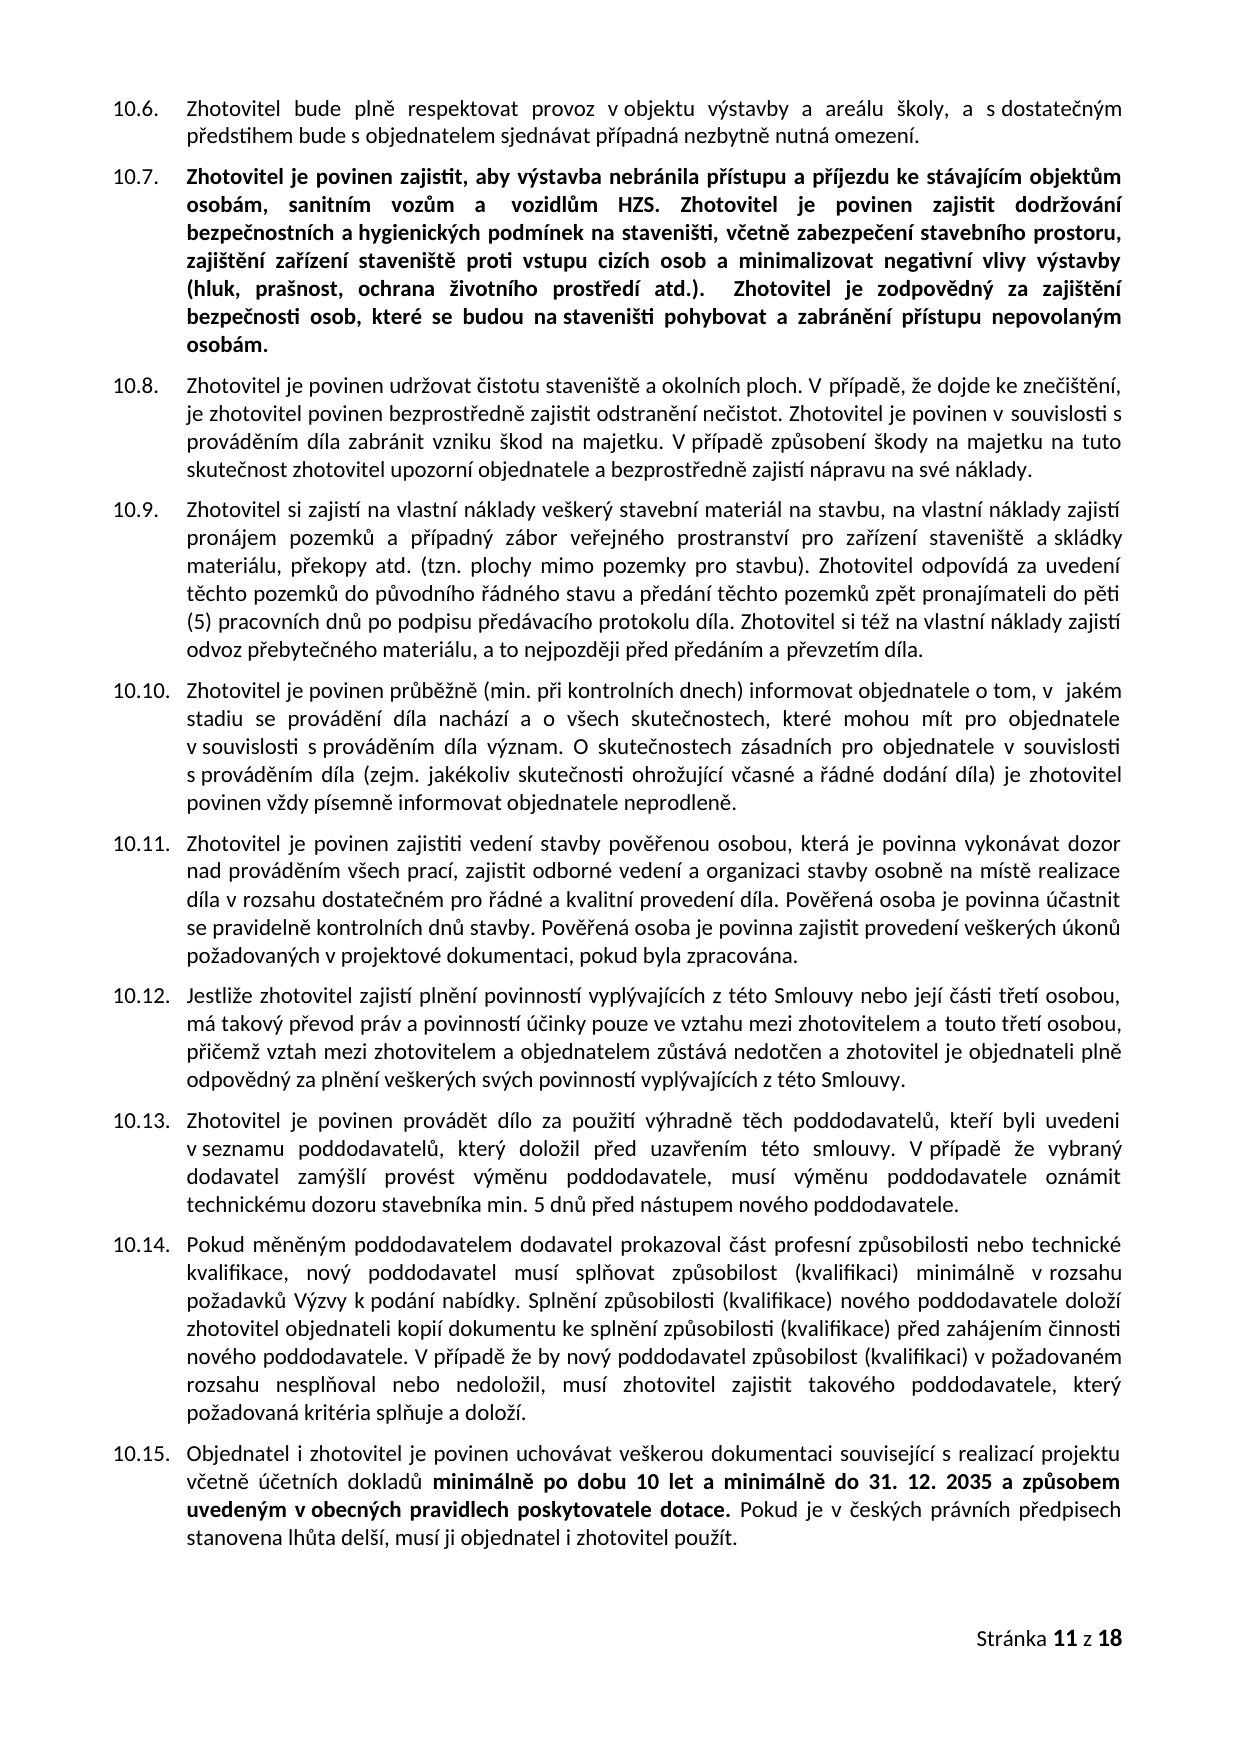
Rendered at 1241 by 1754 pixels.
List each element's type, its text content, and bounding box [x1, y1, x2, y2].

subtitle Objednatel i zhotovitel je povinen uchovávat veškerou dokumentaci související s realizací projektu včetně účetních dokladů minimálně po dobu 10 let a minimálně do 31. 12. 2035 a způsobem uvedeným v obecných pravidlech poskytovatele dotace. Pokud je v českých právních předpisech stanovena lhůta delší, musí ji objednatel i zhotovitel použít. [112, 1439, 1122, 1551]
subtitle Zhotovitel je povinen provádět dílo za použití výhradně těch poddodavatelů, kteří byli uvedeni v seznamu poddodavatelů, který doložil před uzavřením této smlouvy. V případě že vybraný dodavatel zamýšlí provést výměnu poddodavatele, musí výměnu poddodavatele oznámit technickému dozoru stavebníka min. 5 dnů před nástupem nového poddodavatele. [112, 1106, 1122, 1218]
subtitle Zhotovitel je povinen zajistit, aby výstavba nebránila přístupu a příjezdu ke stávajícím objektům osobám, sanitním vozům a vozidlům HZS. Zhotovitel je povinen zajistit dodržování bezpečnostních a hygienických podmínek na staveništi, včetně zabezpečení stavebního prostoru, zajištění zařízení staveniště proti vstupu cizích osob a minimalizovat negativní vlivy výstavby (hluk, prašnost, ochrana životního prostředí atd.). Zhotovitel je zodpovědný za zajištění bezpečnosti osob, které se budou na staveništi pohybovat a zabránění přístupu nepovolaným osobám. [112, 162, 1122, 358]
subtitle Zhotovitel si zajistí na vlastní náklady veškerý stavební materiál na stavbu, na vlastní náklady zajistí pronájem pozemků a případný zábor veřejného prostranství pro zařízení staveniště a skládky materiálu, překopy atd. (tzn. plochy mimo pozemky pro stavbu). Zhotovitel odpovídá za uvedení těchto pozemků do původního řádného stavu a předání těchto pozemků zpět pronajímateli do pěti (5) pracovních dnů po podpisu předávacího protokolu díla. Zhotovitel si též na vlastní náklady zajistí odvoz přebytečného materiálu, a to nejpozději před předáním a převzetím díla. [112, 495, 1122, 663]
subtitle Pokud měněným poddodavatelem dodavatel prokazoval část profesní způsobilosti nebo technické kvalifikace, nový poddodavatel musí splňovat způsobilost (kvalifikaci) minimálně v rozsahu požadavků Výzvy k podání nabídky. Splnění způsobilosti (kvalifikace) nového poddodavatele doloží zhotovitel objednateli kopií dokumentu ke splnění způsobilosti (kvalifikace) před zahájením činnosti nového poddodavatele. V případě že by nový poddodavatel způsobilost (kvalifikaci) v požadovaném rozsahu nesplňoval nebo nedoložil, musí zhotovitel zajistit takového poddodavatele, který požadovaná kritéria splňuje a doloží. [112, 1230, 1122, 1427]
subtitle Zhotovitel bude plně respektovat provoz v objektu výstavby a areálu školy, a s dostatečným předstihem bude s objednatelem sjednávat případná nezbytně nutná omezení. [112, 94, 1122, 150]
subtitle Zhotovitel je povinen udržovat čistotu staveniště a okolních ploch. V případě, že dojde ke znečištění, je zhotovitel povinen bezprostředně zajistit odstranění nečistot. Zhotovitel je povinen v souvislosti s prováděním díla zabránit vzniku škod na majetku. V případě způsobení škody na majetku na tuto skutečnost zhotovitel upozorní objednatele a bezprostředně zajistí nápravu na své náklady. [112, 371, 1122, 483]
subtitle Zhotovitel je povinen zajistiti vedení stavby pověřenou osobou, která je povinna vykonávat dozor nad prováděním všech prací, zajistit odborné vedení a organizaci stavby osobně na místě realizace díla v rozsahu dostatečném pro řádné a kvalitní provedení díla. Pověřená osoba je povinna účastnit se pravidelně kontrolních dnů stavby. Pověřená osoba je povinna zajistit provedení veškerých úkonů požadovaných v projektové dokumentaci, pokud byla zpracována. [112, 829, 1122, 969]
subtitle Jestliže zhotovitel zajistí plnění povinností vyplývajících z této Smlouvy nebo její části třetí osobou, má takový převod práv a povinností účinky pouze ve vztahu mezi zhotovitelem a touto třetí osobou, přičemž vztah mezi zhotovitelem a objednatelem zůstává nedotčen a zhotovitel je objednateli plně odpovědný za plnění veškerých svých povinností vyplývajících z této Smlouvy. [112, 981, 1122, 1093]
subtitle Zhotovitel je povinen průběžně (min. při kontrolních dnech) informovat objednatele o tom, v jakém stadiu se provádění díla nachází a o všech skutečnostech, které mohou mít pro objednatele v souvislosti s prováděním díla význam. O skutečnostech zásadních pro objednatele v souvislosti s prováděním díla (zejm. jakékoliv skutečnosti ohrožující včasné a řádné dodání díla) je zhotovitel povinen vždy písemně informovat objednatele neprodleně. [112, 676, 1122, 816]
